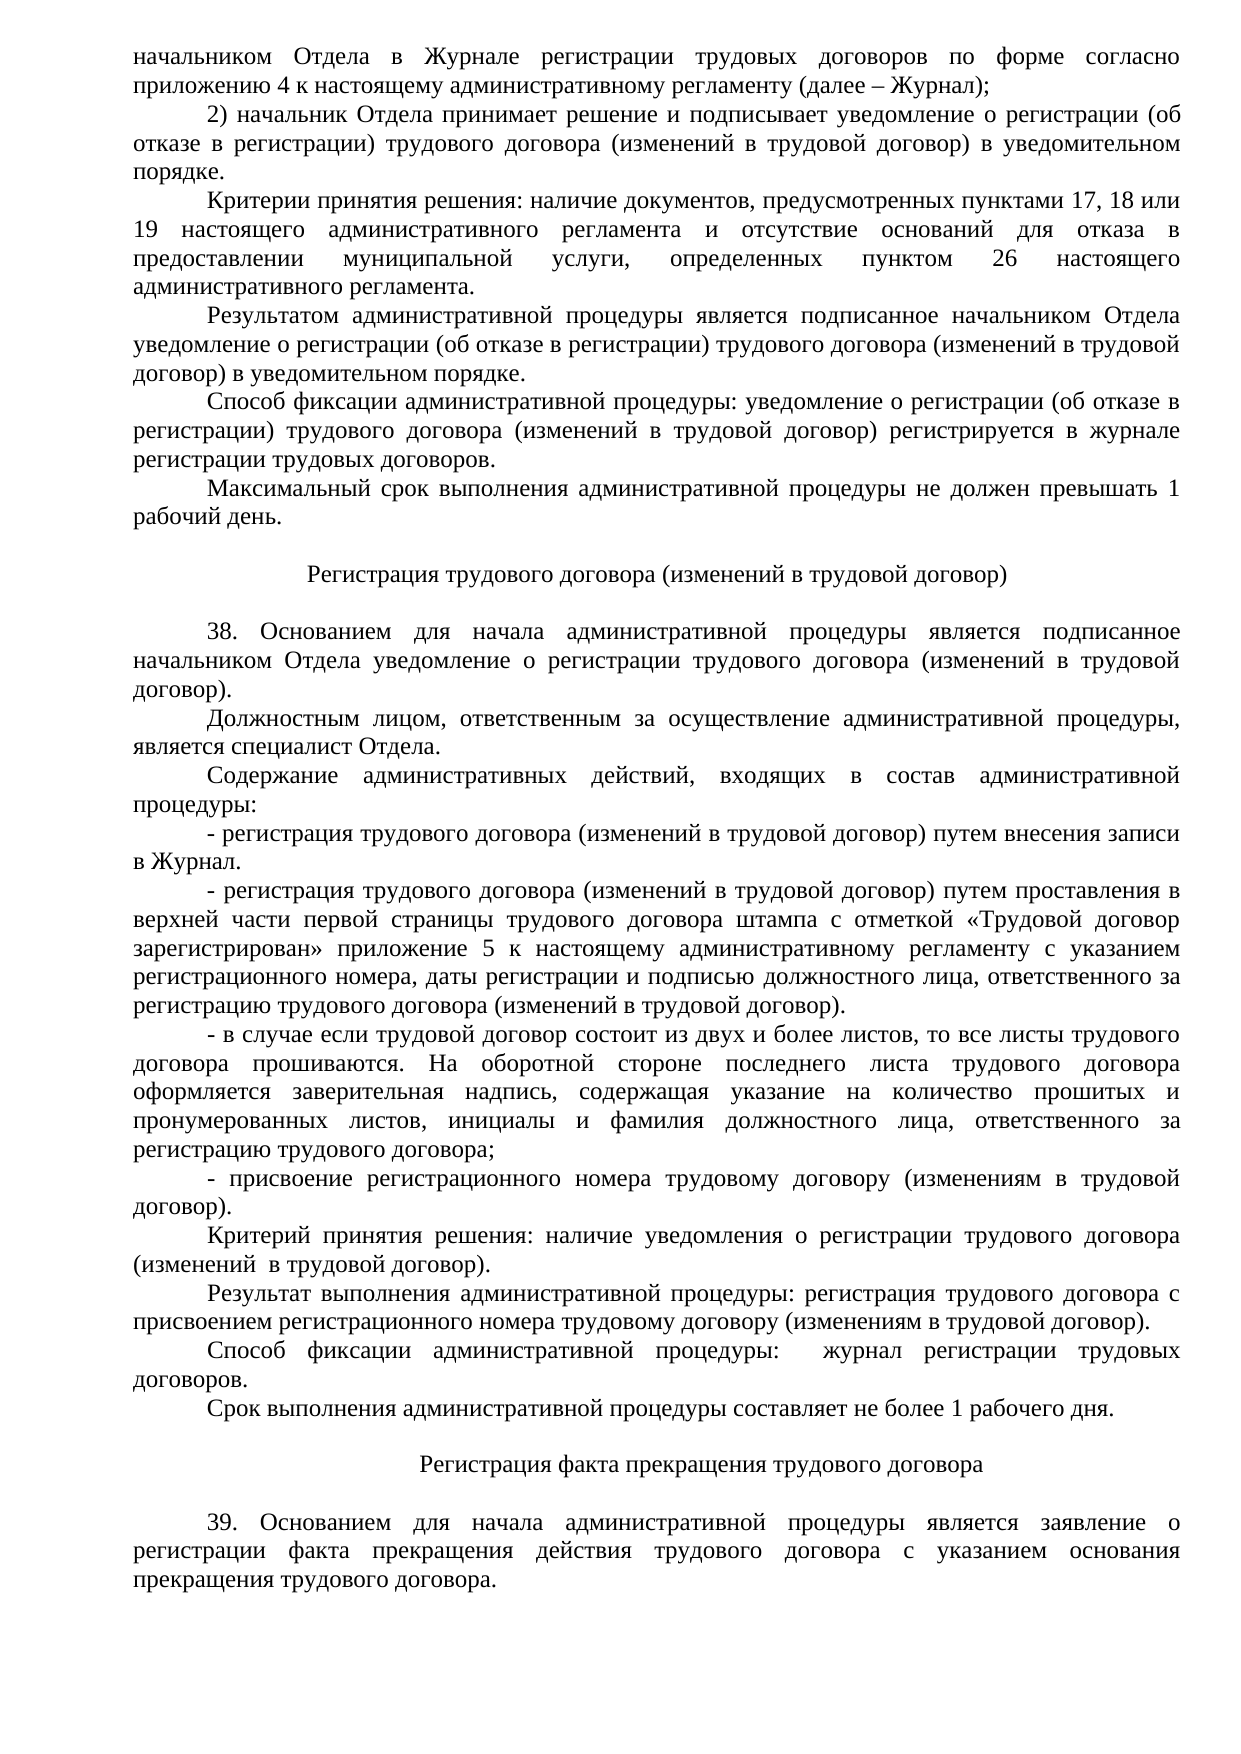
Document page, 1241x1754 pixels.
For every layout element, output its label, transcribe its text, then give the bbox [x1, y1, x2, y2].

text Критерии принятия решения: наличие документов, предусмотренных пунктами 17, 18 или 19 настоящего административного регламента и отсутствие оснований для отказа в предоставлении муниципальной услуги, определенных пунктом 26 настоящего административного регламента. [133, 185, 1181, 300]
text - регистрация трудового договора (изменений в трудовой договор) путем внесения записи в Журнал. [133, 818, 1181, 875]
text Максимальный срок выполнения административной процедуры не должен превышать 1 рабочий день. [133, 473, 1181, 530]
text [133, 41, 1181, 99]
text Должностным лицом, ответственным за осуществление административной процедуры, является специалист Отдела. [133, 703, 1181, 760]
text Результат выполнения административной процедуры: регистрация трудового договора с присвоением регистрационного номера трудовому договору (изменениям в трудовой договор). [133, 1278, 1181, 1335]
text 39. Основанием для начала административной процедуры является заявление о регистрации факта прекращения действия трудового договора с указанием основания прекращения трудового договора. [133, 1507, 1181, 1593]
text - в случае если трудовой договор состоит из двух и более листов, то все листы трудового договора прошиваются. На оборотной стороне последнего листа трудового договора оформляется заверительная надпись, содержащая указание на количество прошитых и пронумерованных листов, инициалы и фамилия должностного лица, ответственного за регистрацию трудового договора; [133, 1019, 1181, 1163]
text Результатом административной процедуры является подписанное начальником Отдела уведомление о регистрации (об отказе в регистрации) трудового договора (изменений в трудовой договор) в уведомительном порядке. [133, 300, 1181, 386]
text 2) начальник Отдела принимает решение и подписывает уведомление о регистрации (об отказе в регистрации) трудового договора (изменений в трудовой договор) в уведомительном порядке. [133, 99, 1181, 185]
text 38. Основанием для начала административной процедуры является подписанное начальником Отдела уведомление о регистрации трудового договора (изменений в трудовой договор). [133, 616, 1181, 703]
text Регистрация трудового договора (изменений в трудовой договор) [133, 559, 1181, 588]
text Содержание административных действий, входящих в состав административной процедуры: [133, 760, 1181, 818]
text Критерий принятия решения: наличие уведомления о регистрации трудового договора (изменений в трудовой договор). [133, 1220, 1181, 1278]
text - присвоение регистрационного номера трудовому договору (изменениям в трудовой договор). [133, 1163, 1181, 1220]
text Способ фиксации административной процедуры: уведомление о регистрации (об отказе в регистрации) трудового договора (изменений в трудовой договор) регистрируется в журнале регистрации трудовых договоров. [133, 386, 1181, 473]
text - регистрация трудового договора (изменений в трудовой договор) путем проставления в верхней части первой страницы трудового договора штампа с отметкой «Трудовой договор зарегистрирован» приложение 5 к настоящему административному регламенту с указанием регистрационного номера, даты регистрации и подписью должностного лица, ответственного за регистрацию трудового договора (изменений в трудовой договор). [133, 875, 1181, 1019]
text Способ фиксации административной процедуры: журнал регистрации трудовых договоров. [133, 1335, 1181, 1393]
text Срок выполнения административной процедуры составляет не более 1 рабочего дня. [133, 1393, 1181, 1421]
text Регистрация факта прекращения трудового договора [133, 1449, 1181, 1478]
